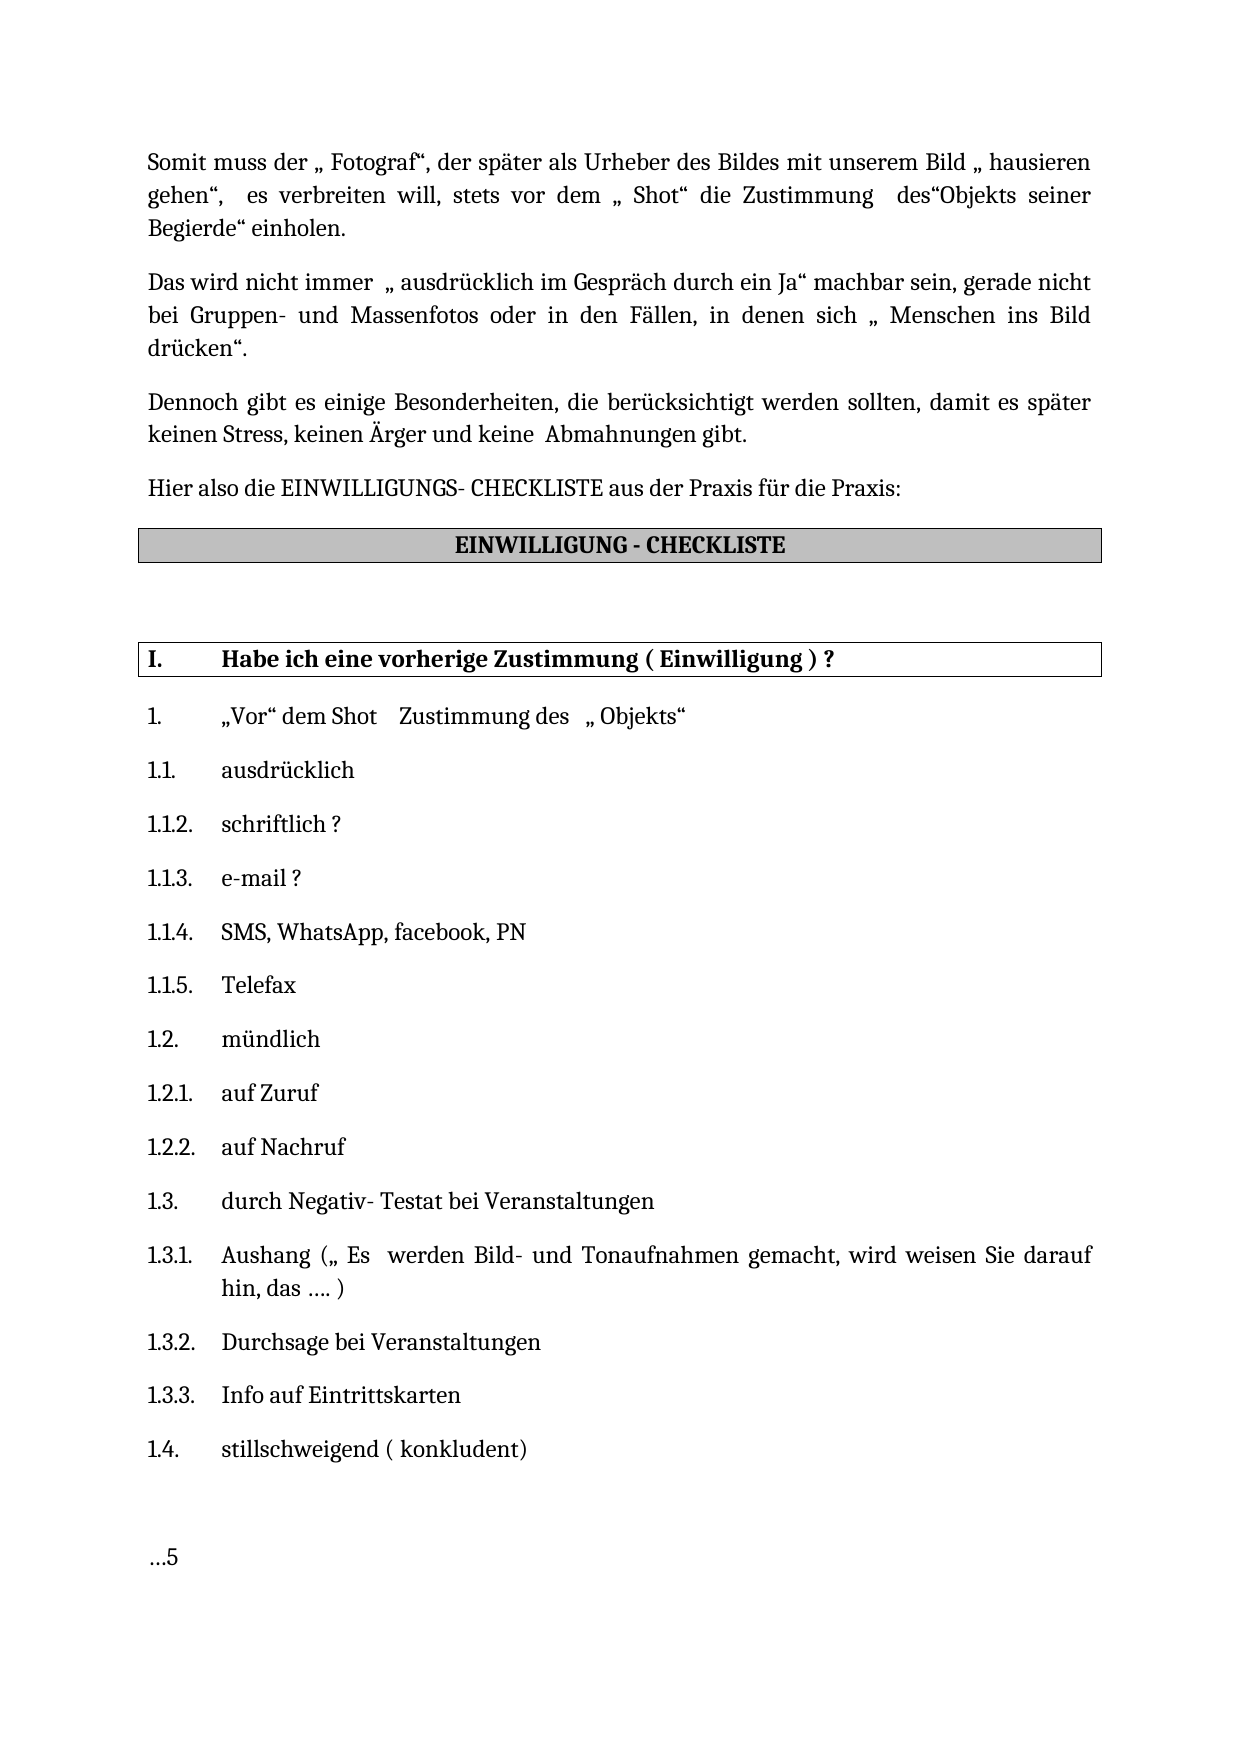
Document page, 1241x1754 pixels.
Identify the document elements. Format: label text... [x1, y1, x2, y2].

text 1.1.5. Telefax [148, 971, 1093, 1000]
text 1.2.2. auf Nachruf [148, 1133, 1093, 1162]
text 1.1.2. schriftlich ? [148, 810, 1093, 839]
text 1.2. mündlich [148, 1025, 1093, 1054]
text 1. „Vor“ dem Shot Zustimmung des „ Objekts“ [148, 702, 1093, 731]
text 1.4. stillschweigend ( konkludent) [148, 1435, 1093, 1464]
text 1.3.2. Durchsage bei Veranstaltungen [148, 1328, 1093, 1356]
text Dennoch gibt es einige Besonderheiten, die berücksichtigt werden sollten, damit es später keinen Stress, keinen Ärger und keine Abmahnungen gibt. [148, 387, 1093, 449]
text 1.1. ausdrücklich [148, 756, 1093, 785]
text Das wird nicht immer „ ausdrücklich im Gespräch durch ein Ja“ machbar sein, gerade nicht bei Gruppen- und Massenfotos oder in den Fällen, in denen sich „ Menschen ins Bild drücken“. [148, 267, 1093, 362]
text 1.3.1. Aushang („ Es werden Bild- und Tonaufnahmen gemacht, wird weisen Sie darauf hin, das …. ) [148, 1241, 1093, 1302]
text Somit muss der „ Fotograf“, der später als Urheber des Bildes mit unserem Bild „ hausieren gehen“, es verbreiten will, stets vor dem „ Shot“ die Zustimmung des“Objekts seiner Begierde“ einholen. [148, 148, 1093, 242]
text EINWILLIGUNG - CHECKLISTE [139, 529, 1101, 562]
text …5 [148, 1543, 1093, 1572]
text 1.3.3. Info auf Eintrittskarten [148, 1381, 1093, 1410]
text 1.1.3. e-mail ? [148, 864, 1093, 892]
text 1.1.4. SMS, WhatsApp, facebook, PN [148, 918, 1093, 946]
text Hier also die EINWILLIGUNGS- CHECKLISTE aus der Praxis für die Praxis: [148, 474, 1093, 503]
text I. Habe ich eine vorherige Zustimmung ( Einwilligung ) ? [139, 643, 1101, 676]
text 1.3. durch Negativ- Testat bei Veranstaltungen [148, 1187, 1093, 1216]
text 1.2.1. auf Zuruf [148, 1079, 1093, 1108]
